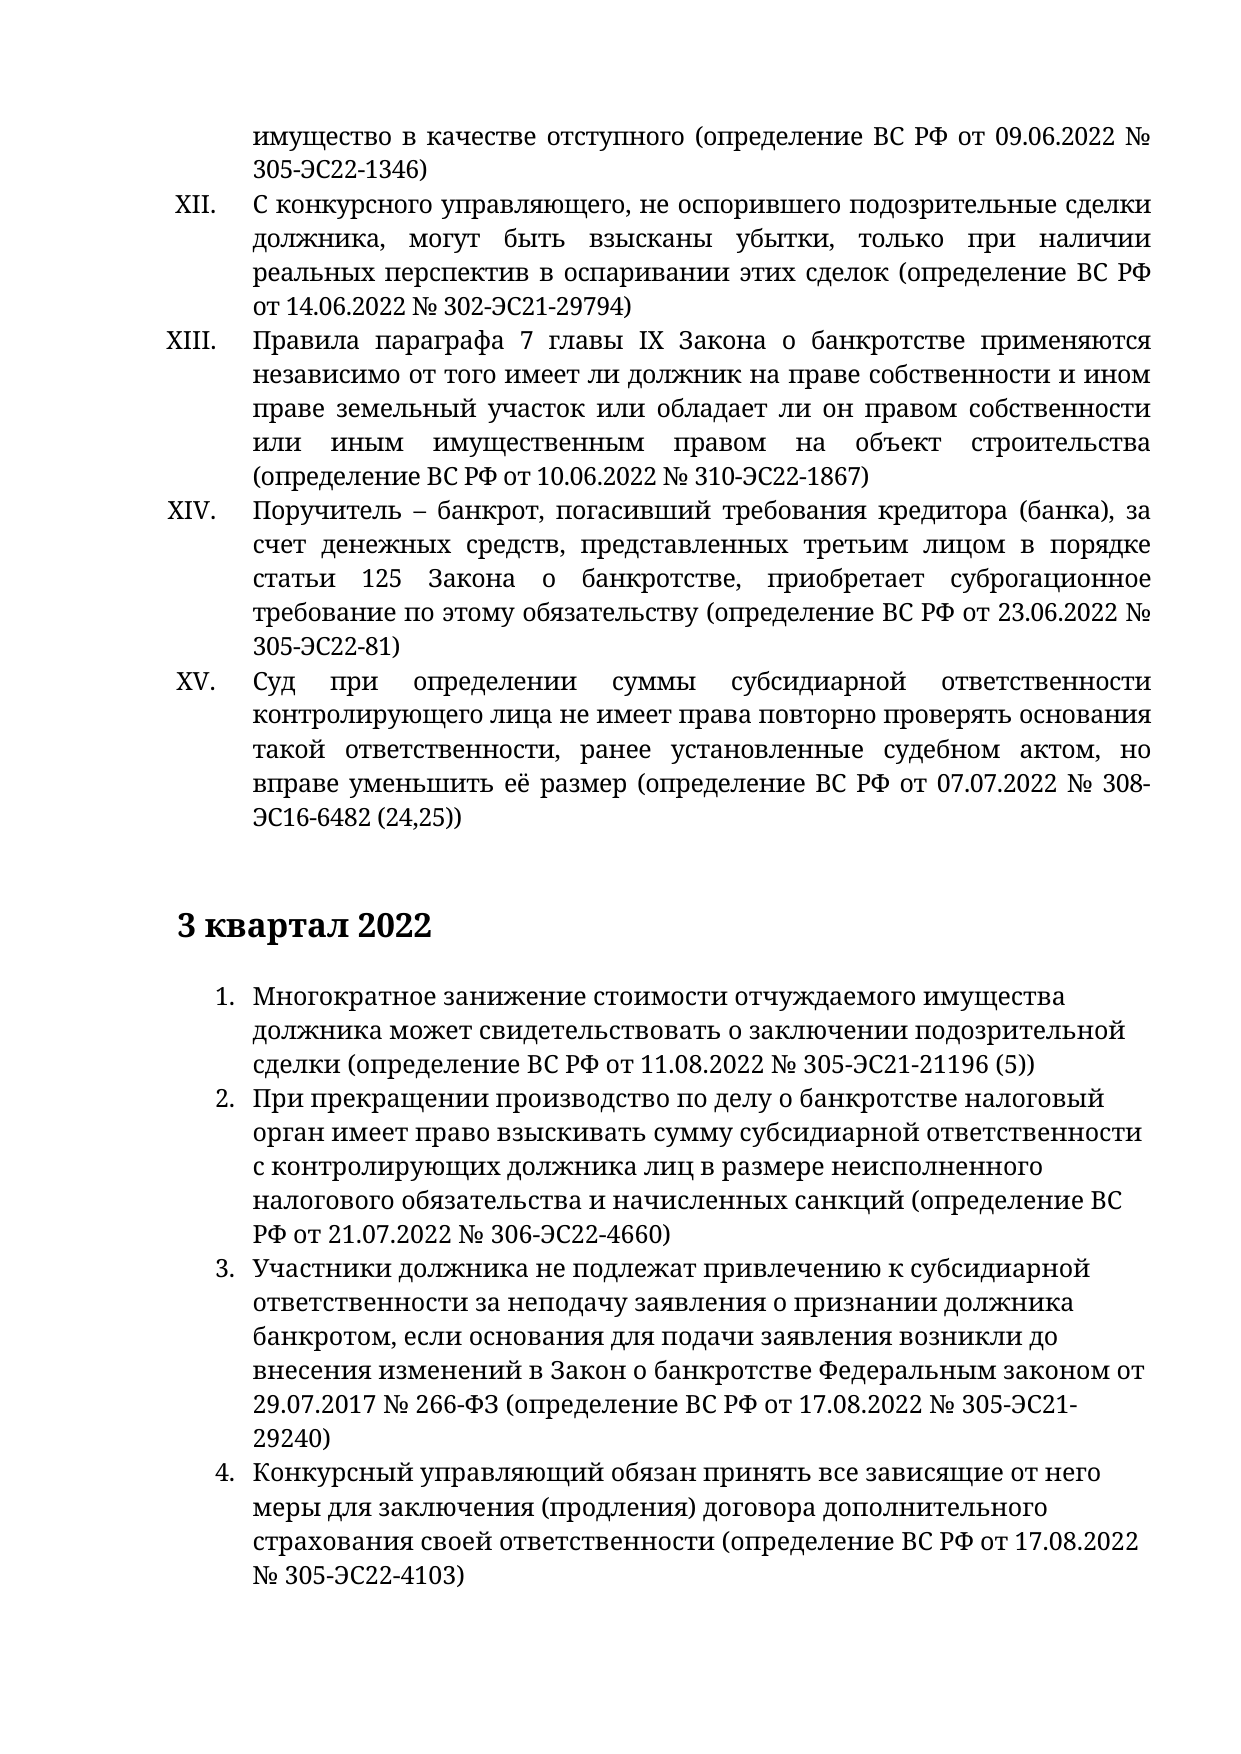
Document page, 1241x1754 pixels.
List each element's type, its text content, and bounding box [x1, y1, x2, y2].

list С конкурсного управляющего, не оспорившего подозрительные сделки должника, могут быть взысканы убытки, только при наличии реальных перспектив в оспаривании этих сделок (определение ВС РФ от 14.06.2022 № 302-ЭС21-29794) [215, 186, 1152, 322]
list Суд при определении суммы субсидиарной ответственности контролирующего лица не имеет права повторно проверять основания такой ответственности, ранее установленные судебном актом, но вправе уменьшить её размер (определение ВС РФ от 07.07.2022 № 308-ЭС16-6482 (24,25)) [215, 663, 1152, 833]
list При прекращении производство по делу о банкротстве налоговый орган имеет право взыскивать сумму субсидиарной ответственности с контролирующих должника лиц в размере неисполненного налогового обязательства и начисленных санкций (определение ВС РФ от 21.07.2022 № 306-ЭС22-4660) [215, 1080, 1152, 1251]
list Конкурсный управляющий обязан принять все зависящие от него меры для заключения (продления) договора дополнительного страхования своей ответственности (определение ВС РФ от 17.08.2022 № 305-ЭС22-4103) [215, 1455, 1152, 1591]
list Участники должника не подлежат привлечению к субсидиарной ответственности за неподачу заявления о признании должника банкротом, если основания для подачи заявления возникли до внесения изменений в Закон о банкротстве Федеральным законом от 29.07.2017 № 266-ФЗ (определение ВС РФ от 17.08.2022 № 305-ЭС21-29240) [215, 1251, 1152, 1455]
list Многократное занижение стоимости отчуждаемого имущества должника может свидетельствовать о заключении подозрительной сделки (определение ВС РФ от 11.08.2022 № 305-ЭС21-21196 (5)) [215, 978, 1152, 1080]
list Поручитель – банкрот, погасивший требования кредитора (банка), за счет денежных средств, представленных третьим лицом в порядке статьи 125 Закона о банкротстве, приобретает суброгационное требование по этому обязательству (определение ВС РФ от 23.06.2022 № 305-ЭС22-81) [215, 493, 1152, 663]
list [215, 118, 1152, 186]
list Правила параграфа 7 главы IX Закона о банкротстве применяются независимо от того имеет ли должник на праве собственности и ином праве земельный участок или обладает ли он правом собственности или иным имущественным правом на объект строительства (определение ВС РФ от 10.06.2022 № 310-ЭС22-1867) [215, 322, 1152, 493]
text 3 квартал 2022 [177, 902, 1152, 947]
